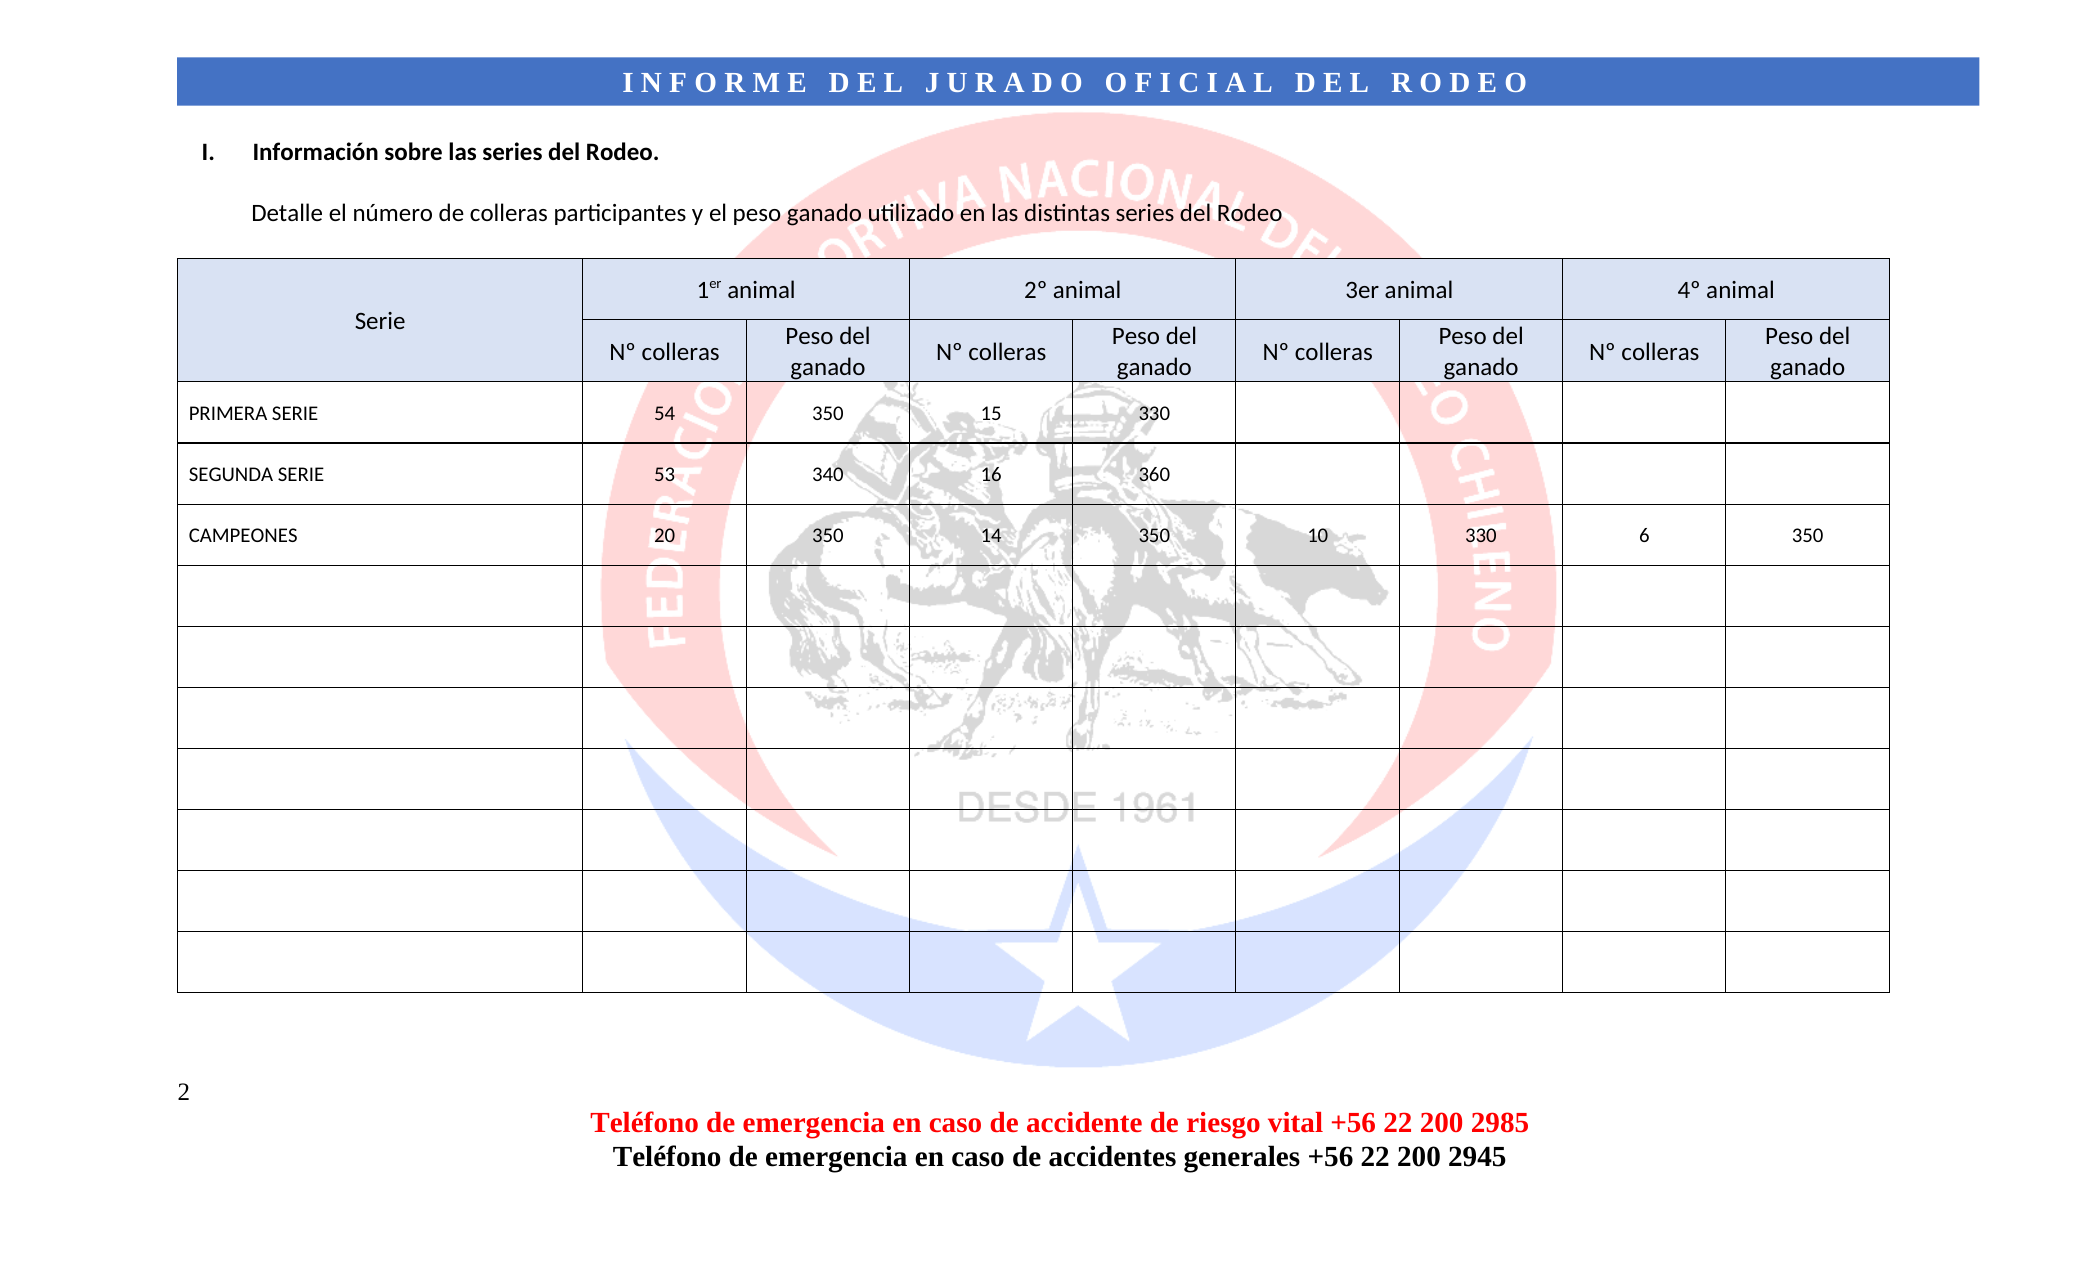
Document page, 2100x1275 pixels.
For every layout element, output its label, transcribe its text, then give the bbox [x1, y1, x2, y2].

table_cell [1400, 627, 1562, 687]
table_cell Peso del ganado [1726, 320, 1889, 381]
table_cell [583, 810, 746, 870]
table_cell 350 [747, 382, 909, 442]
table_cell Nº colleras [583, 320, 746, 381]
table_cell 350 [1726, 505, 1889, 564]
table_cell [910, 932, 1072, 992]
table_cell 53 [583, 444, 746, 503]
table_cell [1563, 566, 1725, 626]
table_cell Peso del ganado [1400, 320, 1562, 381]
table_cell 14 [910, 505, 1072, 564]
table_cell [583, 688, 746, 748]
table_cell [910, 566, 1072, 626]
table_cell [1400, 382, 1562, 442]
table_cell [1073, 932, 1235, 992]
table_cell [1400, 932, 1562, 992]
table_cell [1236, 871, 1399, 931]
table_cell 6 [1563, 505, 1725, 564]
table_cell [1400, 749, 1562, 809]
table_cell [1400, 444, 1562, 503]
table_cell [178, 627, 582, 687]
table_cell [1236, 932, 1399, 992]
table_cell [1236, 444, 1399, 503]
table_cell 330 [1400, 505, 1562, 564]
table_header Serie [178, 259, 582, 381]
table_cell 340 [747, 444, 909, 503]
table_cell [583, 627, 746, 687]
table_cell [1073, 688, 1235, 748]
table_cell [747, 749, 909, 809]
table_cell [1400, 810, 1562, 870]
table_cell [1563, 932, 1725, 992]
table_cell [1400, 566, 1562, 626]
table_cell [747, 810, 909, 870]
table_cell [1400, 871, 1562, 931]
text Detalle el número de colleras participantes y el peso ganado utilizado en las distintas series del Rodeo [177, 197, 1980, 228]
table_cell [747, 627, 909, 687]
table_cell [1726, 382, 1889, 442]
table_cell [1073, 749, 1235, 809]
table_header 4º animal [1563, 259, 1889, 319]
table_cell [1726, 932, 1889, 992]
table_cell [747, 688, 909, 748]
table_cell 54 [583, 382, 746, 442]
table_cell [178, 810, 582, 870]
table_cell [1563, 810, 1725, 870]
table_cell [1563, 871, 1725, 931]
table_cell [1726, 627, 1889, 687]
table_cell [1073, 566, 1235, 626]
table_cell [1563, 444, 1725, 503]
table_cell [583, 932, 746, 992]
table_cell [178, 566, 582, 626]
table_cell [1073, 871, 1235, 931]
table_cell [583, 566, 746, 626]
table_cell [1726, 566, 1889, 626]
table_cell [178, 932, 582, 992]
table_cell [1563, 688, 1725, 748]
table_cell [910, 688, 1072, 748]
table_cell [1726, 871, 1889, 931]
table_cell [1236, 688, 1399, 748]
table_cell Nº colleras [1236, 320, 1399, 381]
table_cell [1236, 810, 1399, 870]
table_cell [1726, 810, 1889, 870]
table_cell CAMPEONES [178, 505, 582, 564]
table_cell [1236, 627, 1399, 687]
table_cell 330 [1073, 382, 1235, 442]
table_cell Peso del ganado [1073, 320, 1235, 381]
table_cell [1563, 749, 1725, 809]
table_cell 350 [747, 505, 909, 564]
table_cell [747, 566, 909, 626]
table_cell [1563, 627, 1725, 687]
table_cell 360 [1073, 444, 1235, 503]
table_header 1er animal [583, 259, 909, 319]
table_cell Nº colleras [1563, 320, 1725, 381]
table_cell [583, 871, 746, 931]
table_cell 16 [910, 444, 1072, 503]
table_cell Peso del ganado [747, 320, 909, 381]
table_cell [910, 871, 1072, 931]
table_cell [1073, 627, 1235, 687]
list Información sobre las series del Rodeo. [215, 136, 1980, 167]
table_cell 15 [910, 382, 1072, 442]
table_cell [910, 749, 1072, 809]
table_cell [747, 932, 909, 992]
table_cell [1400, 688, 1562, 748]
table_cell [1073, 810, 1235, 870]
table_cell 20 [583, 505, 746, 564]
table_cell [910, 810, 1072, 870]
table_cell [178, 871, 582, 931]
table_cell [1236, 566, 1399, 626]
table_header 2º animal [910, 259, 1235, 319]
table_cell [1563, 382, 1725, 442]
table_cell SEGUNDA SERIE [178, 444, 582, 503]
table_cell PRIMERA SERIE [178, 382, 582, 442]
table_cell [583, 749, 746, 809]
table_header 3er animal [1236, 259, 1562, 319]
table_cell Nº colleras [910, 320, 1072, 381]
table_cell [1236, 749, 1399, 809]
table_cell [1726, 749, 1889, 809]
table_cell [1726, 688, 1889, 748]
table_cell [910, 627, 1072, 687]
table_cell [1236, 382, 1399, 442]
table_cell [747, 871, 909, 931]
table_cell [178, 749, 582, 809]
table_cell [178, 688, 582, 748]
table_cell 350 [1073, 505, 1235, 564]
table_cell 10 [1236, 505, 1399, 564]
table_cell [1726, 444, 1889, 503]
